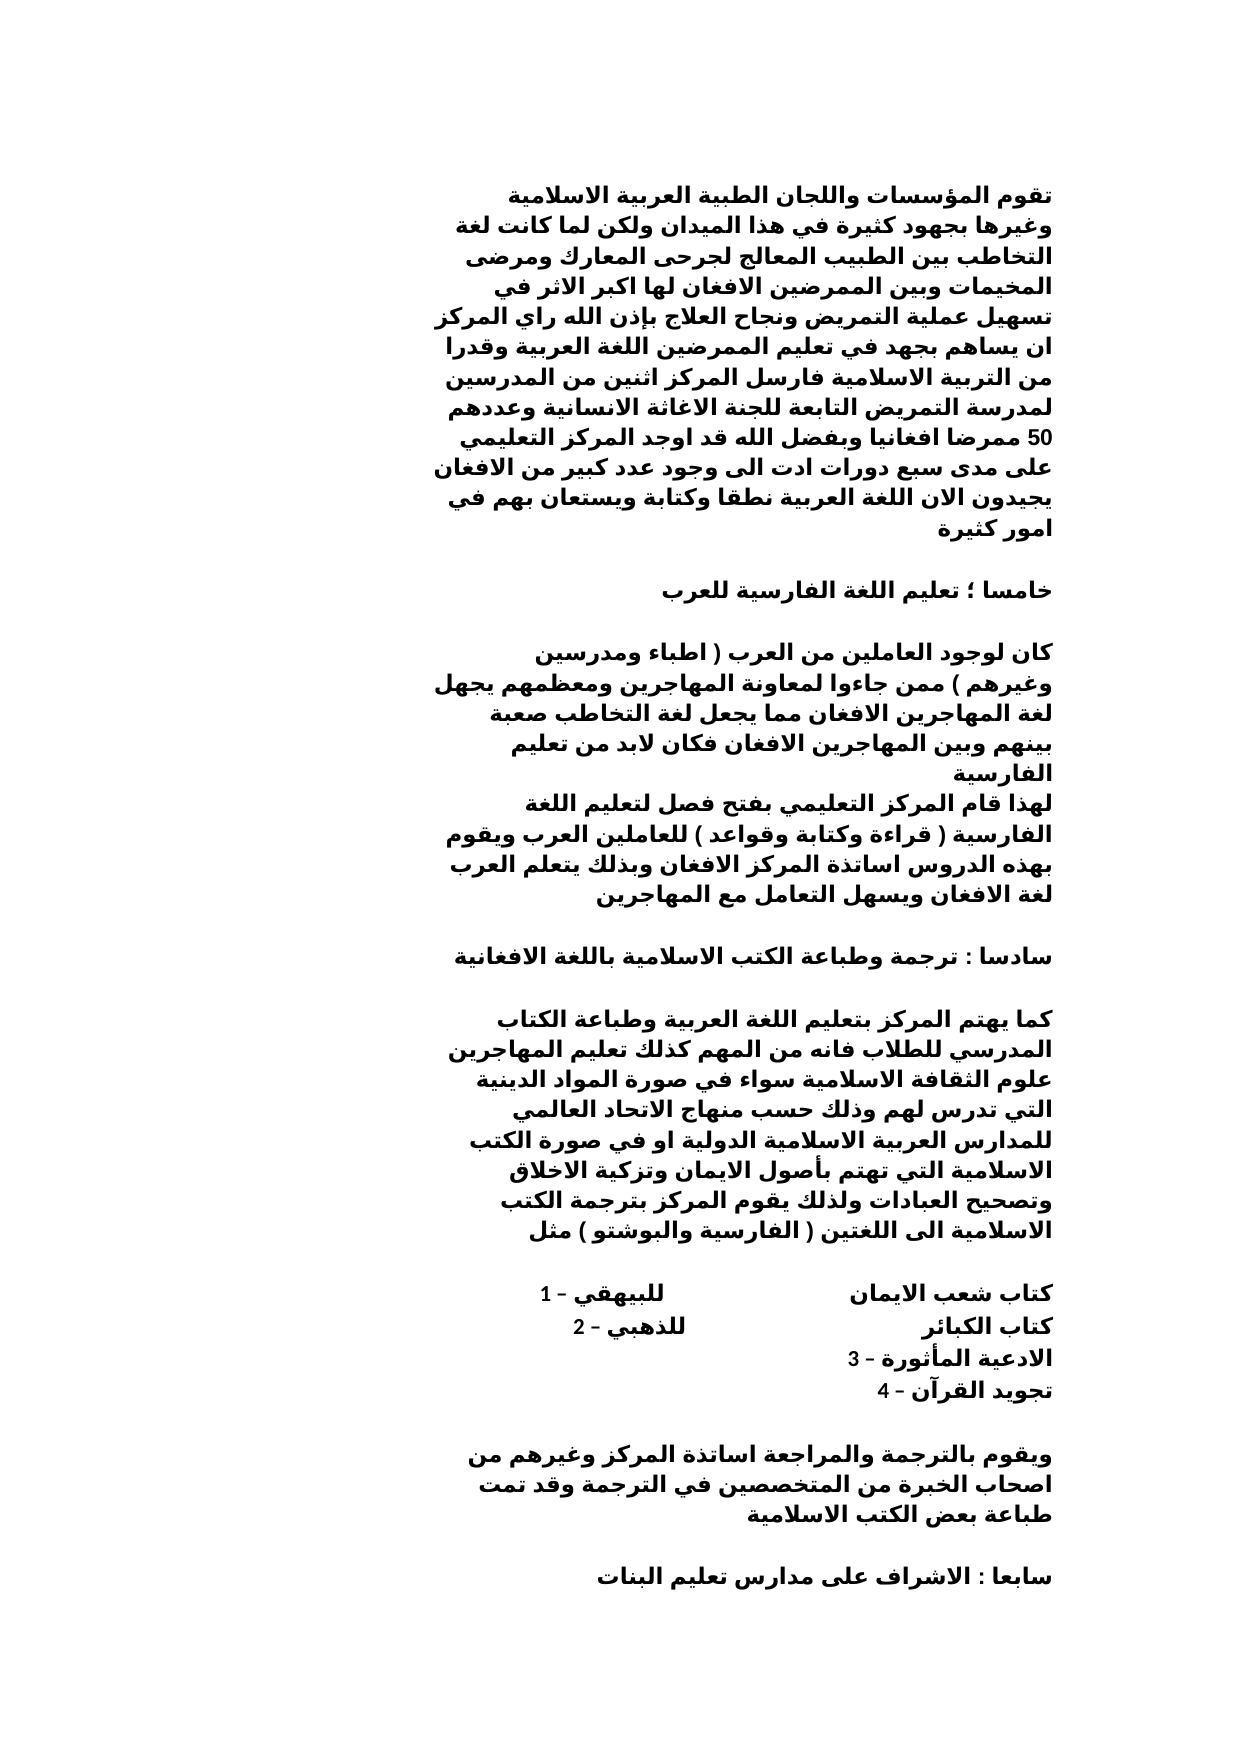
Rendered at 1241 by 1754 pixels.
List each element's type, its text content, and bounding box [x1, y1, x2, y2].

list سادسا : ترجمة وطباعة الكتب الاسلامية باللغة الافغانية [428, 943, 1053, 970]
list 2 – كتاب الكبائر للذهبي [428, 1312, 1053, 1340]
list 1 – كتاب شعب الايمان للبيهقي [428, 1279, 1053, 1308]
list كما يهتم المركز بتعليم اللغة العربية وطباعة الكتاب المدرسي للطلاب فانه من المهم كذلك تعليم المهاجرين علوم الثقافة الاسلامية سواء في صورة المواد الدينية التي تدرس لهم وذلك حسب منهاج الاتحاد العالمي للمدارس العربية الاسلامية الدولية او في صورة الكتب الاسلامية التي تهتم بأصول الايمان وتزكية الاخلاق وتصحيح العبادات ولذلك يقوم المركز بترجمة الكتب الاسلامية الى اللغتين ( الفارسية والبوشتو ) مثل [428, 1006, 1053, 1243]
list سابعا : الاشراف على مدارس تعليم البنات [428, 1563, 1053, 1590]
list 4 – تجويد القرآن [428, 1376, 1053, 1404]
list كان لوجود العاملين من العرب ( اطباء ومدرسين وغيرهم ) ممن جاءوا لمعاونة المهاجرين ومعظمهم يجهل لغة المهاجرين الافغان مما يجعل لغة التخاطب صعبة بينهم وبين المهاجرين الافغان فكان لابد من تعليم الفارسية [428, 639, 1053, 786]
list تقوم المؤسسات واللجان الطبية العربية الاسلامية وغيرها بجهود كثيرة في هذا الميدان ولكن لما كانت لغة التخاطب بين الطبيب المعالج لجرحى المعارك ومرضى المخيمات وبين الممرضين الافغان لها اكبر الاثر في تسهيل عملية التمريض ونجاح العلاج بإذن الله راي المركز ان يساهم بجهد في تعليم الممرضين اللغة العربية وقدرا من التربية الاسلامية فارسل المركز اثنين من المدرسين لمدرسة التمريض التابعة للجنة الاغاثة الانسانية وعددهم 50 ممرضا افغانيا وبفضل الله قد اوجد المركز التعليمي على مدى سبع دورات ادت الى وجود عدد كبير من الافغان يجيدون الان اللغة العربية نطقا وكتابة ويستعان بهم في امور كثيرة [428, 182, 1053, 541]
list لهذا قام المركز التعليمي بفتح فصل لتعليم اللغة الفارسية ( قراءة وكتابة وقواعد ) للعاملين العرب ويقوم بهذه الدروس اساتذة المركز الافغان وبذلك يتعلم العرب لغة الافغان ويسهل التعامل مع المهاجرين [428, 790, 1053, 907]
list خامسا ؛ تعليم اللغة الفارسية للعرب [428, 577, 1053, 603]
list ويقوم بالترجمة والمراجعة اساتذة المركز وغيرهم من اصحاب الخبرة من المتخصصين في الترجمة وقد تمت طباعة بعض الكتب الاسلامية [428, 1441, 1053, 1527]
list 3 – الادعية المأثورة [428, 1344, 1053, 1372]
